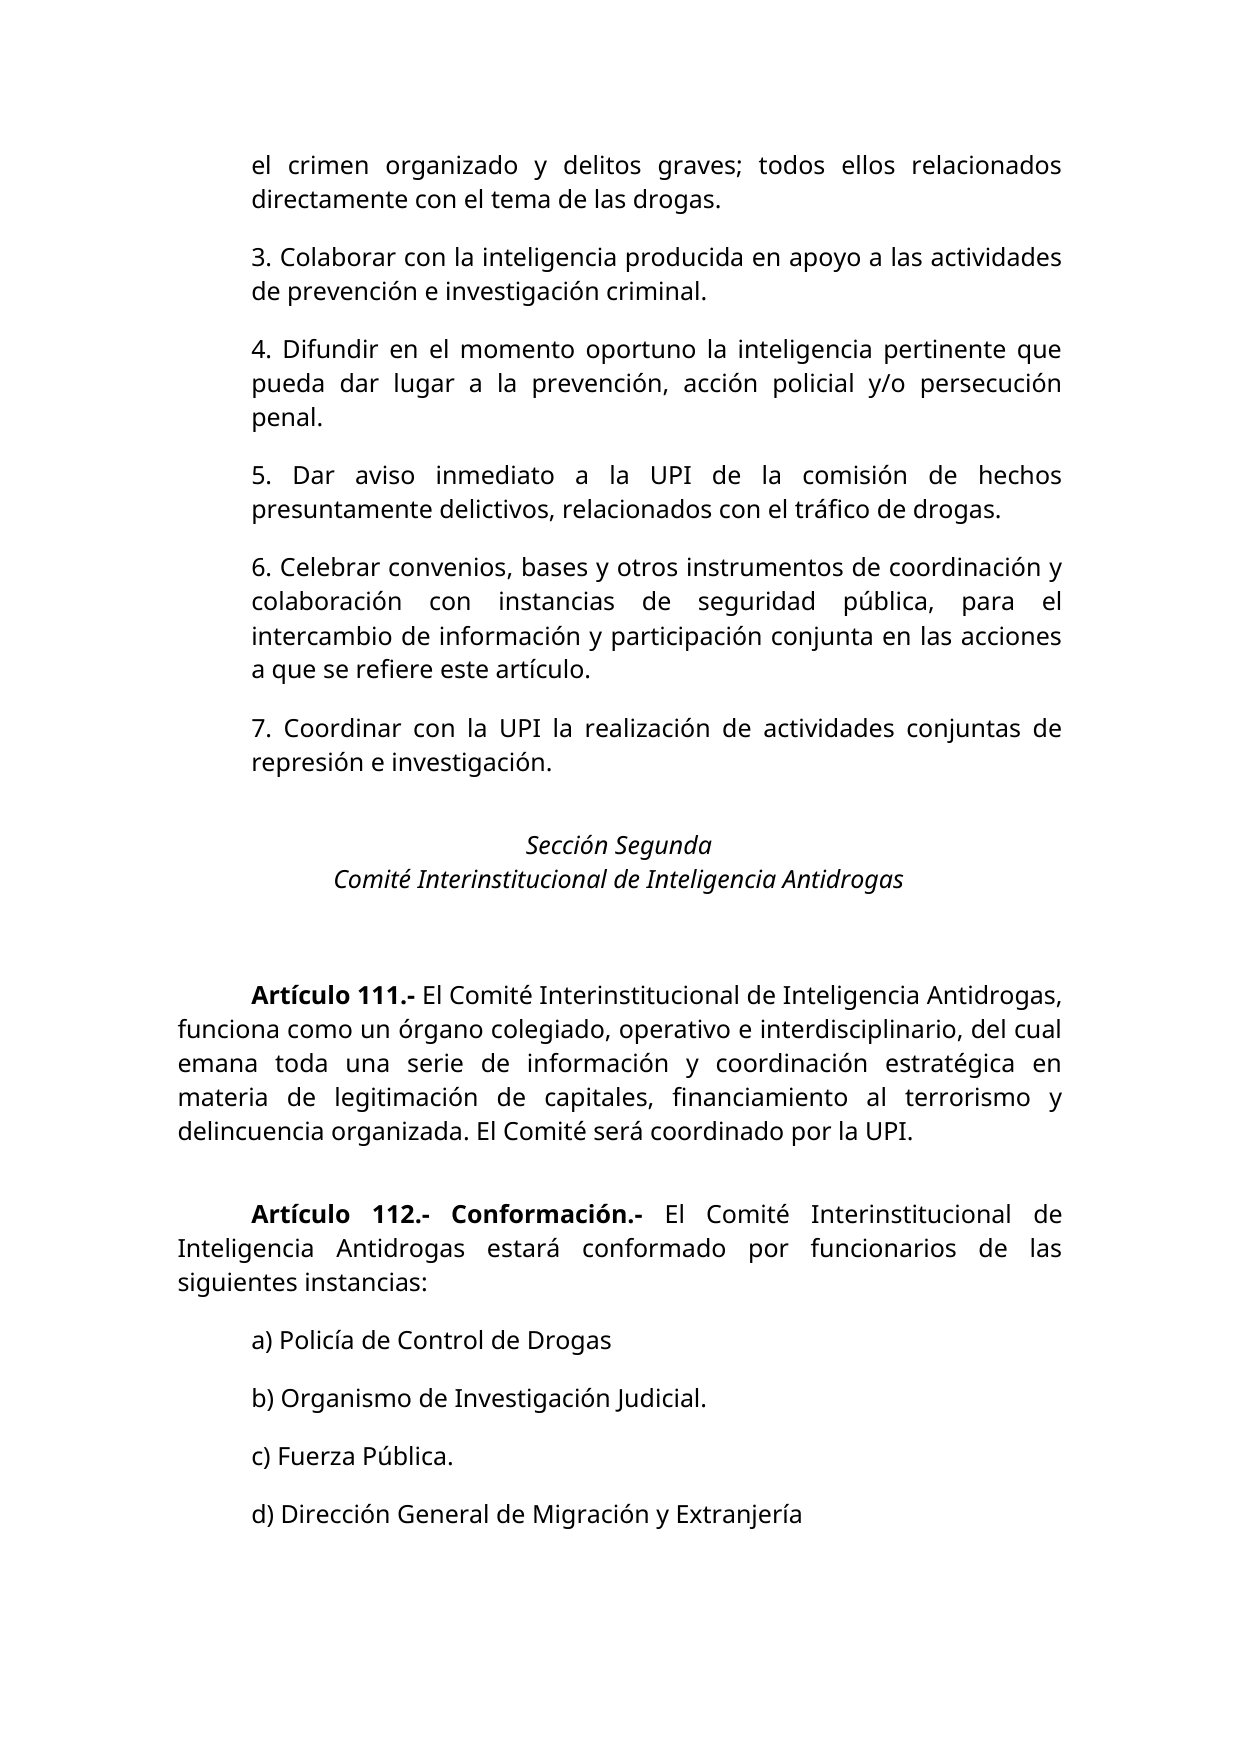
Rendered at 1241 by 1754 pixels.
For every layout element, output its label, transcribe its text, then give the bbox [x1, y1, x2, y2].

text 6. Celebrar convenios, bases y otros instrumentos de coordinación y colaboración con instancias de seguridad pública, para el intercambio de información y participación conjunta en las acciones a que se refiere este artículo. [251, 550, 1063, 686]
text a) Policía de Control de Drogas [251, 1323, 1063, 1357]
text 4. Difundir en el momento oportuno la inteligencia pertinente que pueda dar lugar a la prevención, acción policial y/o persecución penal. [251, 332, 1063, 434]
text Artículo 112.- Conformación.- El Comité Interinstitucional de Inteligencia Antidrogas estará conformado por funcionarios de las siguientes instancias: [177, 1197, 1063, 1299]
text 7. Coordinar con la UPI la realización de actividades conjuntas de represión e investigación. [251, 710, 1063, 778]
text b) Organismo de Investigación Judicial. [251, 1381, 1063, 1415]
text Comité Interinstitucional de Inteligencia Antidrogas [177, 861, 1063, 895]
text c) Fuerza Pública. [251, 1439, 1063, 1473]
text Sección Segunda [177, 827, 1063, 861]
text Artículo 111.- El Comité Interinstitucional de Inteligencia Antidrogas, funciona como un órgano colegiado, operativo e interdisciplinario, del cual emana toda una serie de información y coordinación estratégica en materia de legitimación de capitales, financiamiento al terrorismo y delincuencia organizada. El Comité será coordinado por la UPI. [177, 977, 1063, 1148]
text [251, 148, 1063, 216]
text 5. Dar aviso inmediato a la UPI de la comisión de hechos presuntamente delictivos, relacionados con el tráfico de drogas. [251, 458, 1063, 526]
text 3. Colaborar con la inteligencia producida en apoyo a las actividades de prevención e investigación criminal. [251, 240, 1063, 308]
text d) Dirección General de Migración y Extranjería [251, 1497, 1063, 1531]
